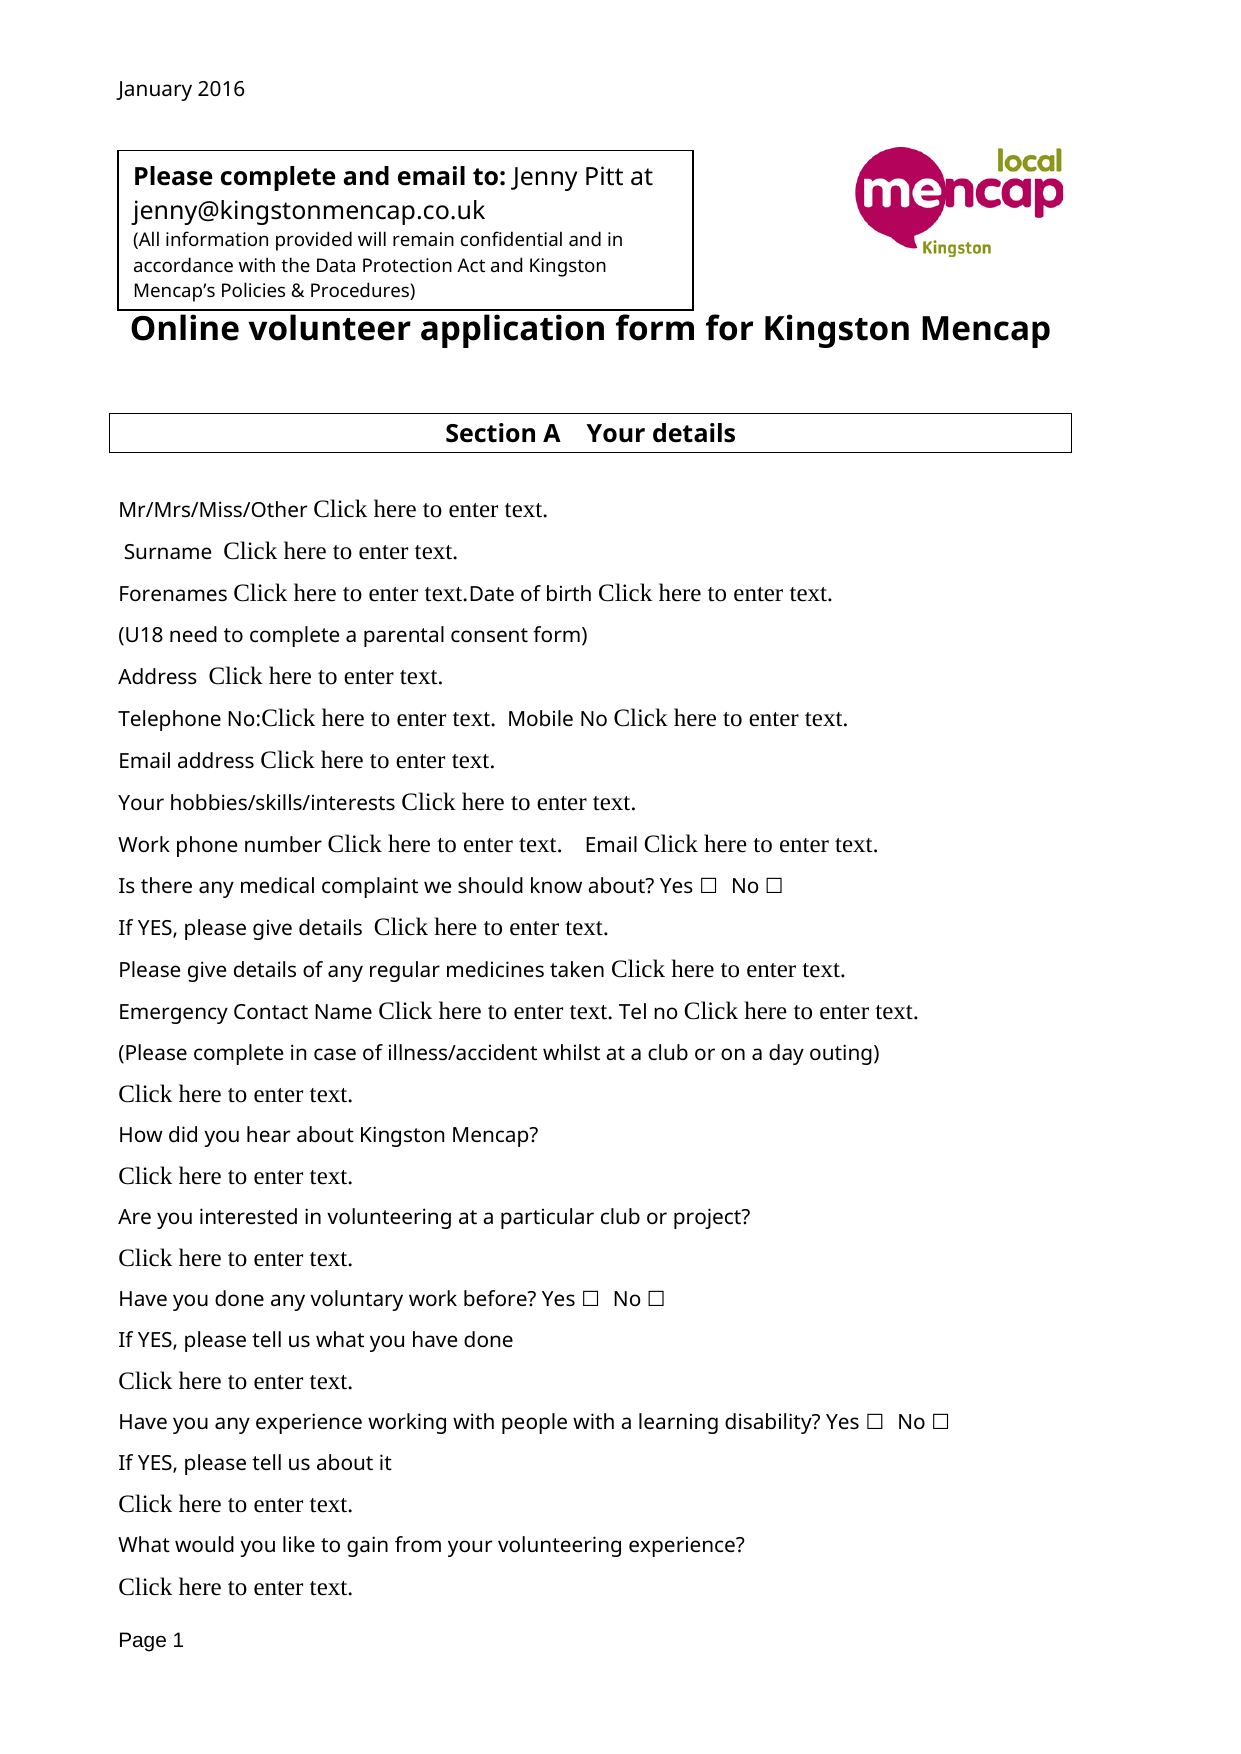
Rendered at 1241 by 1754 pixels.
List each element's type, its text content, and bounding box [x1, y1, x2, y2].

text (Please complete in case of illness/accident whilst at a club or on a day outing) [118, 1038, 1063, 1066]
text Is there any medical complaint we should know about? Yes No [118, 871, 1063, 899]
text How did you hear about Kingston Mencap? [118, 1120, 1063, 1148]
text If YES, please give details [118, 912, 1063, 941]
text Address [118, 661, 1063, 691]
text What would you like to gain from your volunteering experience? [118, 1531, 1063, 1559]
text Work phone number Email [118, 829, 1063, 858]
text Your hobbies/skills/interests [118, 787, 1063, 816]
text Section A Your details [110, 414, 1071, 452]
text Telephone No: Mobile No [118, 703, 1063, 732]
text Are you interested in volunteering at a particular club or project? [118, 1202, 1063, 1231]
text Please give details of any regular medicines taken [118, 954, 1063, 983]
text (U18 need to complete a parental consent form) [118, 620, 1063, 648]
picture [855, 147, 1064, 257]
text Surname [118, 536, 1063, 566]
text Forenames Date of birth [118, 578, 1063, 608]
text Have you any experience working with people with a learning disability? Yes No [118, 1407, 1063, 1436]
text Mr/Mrs/Miss/Other [118, 494, 1063, 524]
text Online volunteer application form for Kingston Mencap [118, 305, 1063, 350]
text If YES, please tell us what you have done [118, 1325, 1063, 1354]
text If YES, please tell us about it [118, 1448, 1063, 1477]
text Have you done any voluntary work before? Yes No [118, 1284, 1063, 1313]
text Emergency Contact Name Tel no [118, 996, 1063, 1025]
text Email address [118, 745, 1063, 774]
